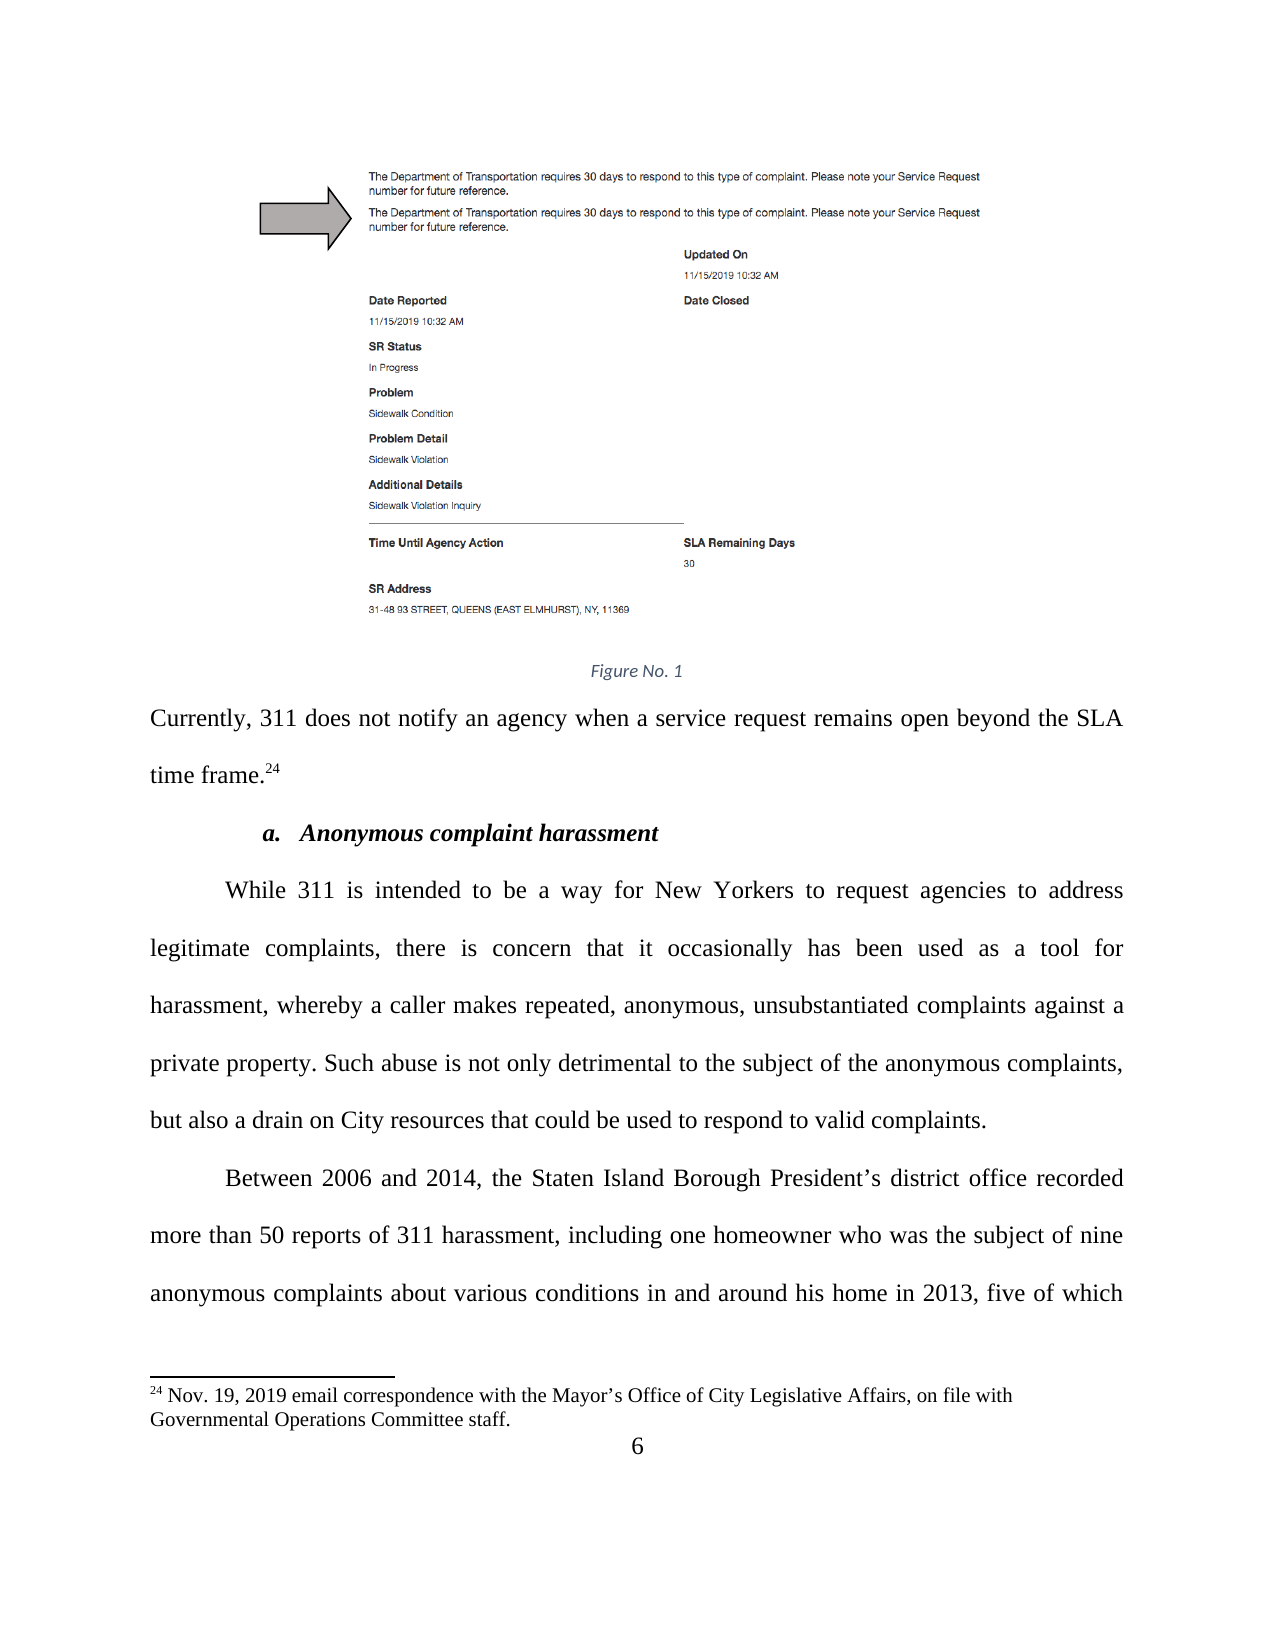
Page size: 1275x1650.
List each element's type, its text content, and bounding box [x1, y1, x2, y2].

text While 311 is intended to be a way for New Yorkers to request agencies to address legitimate complaints, there is concern that it occasionally has been used as a tool for harassment, whereby a caller makes repeated, anonymous, unsubstantiated complaints against a private property. Such abuse is not only detrimental to the subject of the anonymous complaints, but also a drain on City resources that could be used to respond to valid complaints. [150, 875, 1125, 1134]
text Currently, 311 does not notify an agency when a service request remains open beyond the SLA time frame. [150, 703, 1125, 789]
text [150, 1163, 1125, 1306]
text Figure No. 1 [150, 659, 1125, 682]
subtitle Anonymous complaint harassment [262, 818, 1125, 846]
picture [364, 161, 986, 630]
